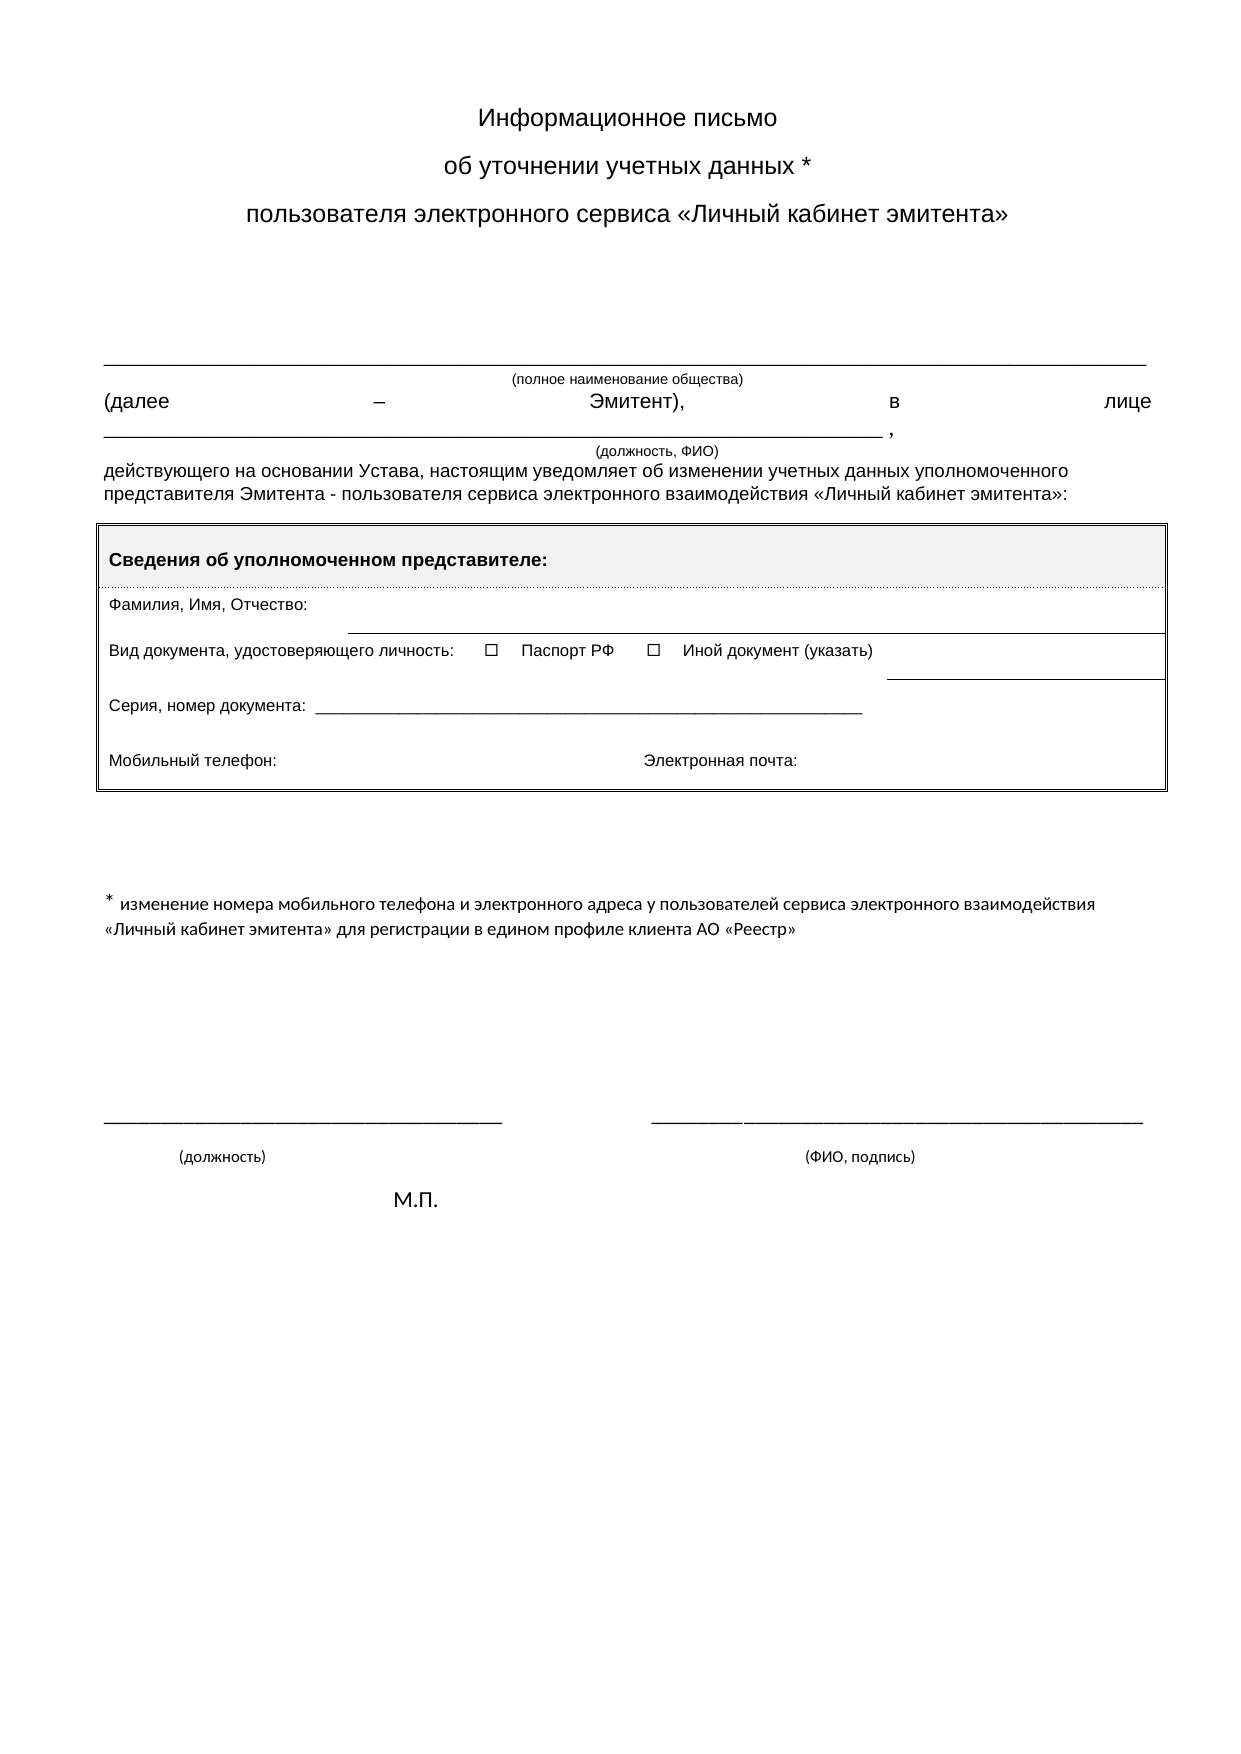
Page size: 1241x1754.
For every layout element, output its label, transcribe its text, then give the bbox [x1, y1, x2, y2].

text Информационное письмо [103, 103, 1152, 132]
table_cell Иной документ (указать) [671, 634, 887, 679]
table_cell [887, 634, 1165, 679]
text (далее – Эмитент), в лице ____________________________________________________________________ , [103, 388, 1152, 441]
text действующего на основании Устава, настоящим уведомляет об изменении учетных данных уполномоченного представителя Эмитента - пользователя сервиса электронного взаимодействия «Личный кабинет эмитента»: [103, 460, 1152, 504]
table_cell Вид документа, удостоверяющего личность: [99, 633, 473, 679]
text М.П. [103, 1185, 1152, 1213]
table_header Сведения об уполномоченном представителе: [99, 526, 1165, 587]
table_cell Фамилия, Имя, Отчество: [99, 587, 348, 633]
table_cell Паспорт РФ [510, 634, 635, 679]
table_cell [473, 634, 510, 679]
text пользователя электронного сервиса «Личный кабинет эмитента» [103, 199, 1152, 228]
table_cell Серия, номер документа: ___________________________________________________________ [99, 679, 1165, 734]
text * изменение номера мобильного телефона и электронного адреса у пользователей сервиса электронного взаимодействия «Личный кабинет эмитента» для регистрации в едином профиле клиента АО «Реестр» [103, 888, 1152, 940]
table_cell [348, 587, 1165, 633]
text об уточнении учетных данных * [103, 151, 1152, 180]
text (должность, ФИО) [103, 443, 1152, 460]
text ___________________________________ ___________________________________________ [103, 1099, 1152, 1127]
text (полное наименование общества) [103, 370, 1152, 387]
text (должность) (ФИО, подпись) [103, 1146, 1152, 1167]
text ___________________________________________________________________________________________ [103, 342, 1152, 368]
table_cell Мобильный телефон: [99, 734, 632, 789]
table_cell Электронная почта: [632, 734, 1165, 789]
table_cell [635, 634, 671, 679]
